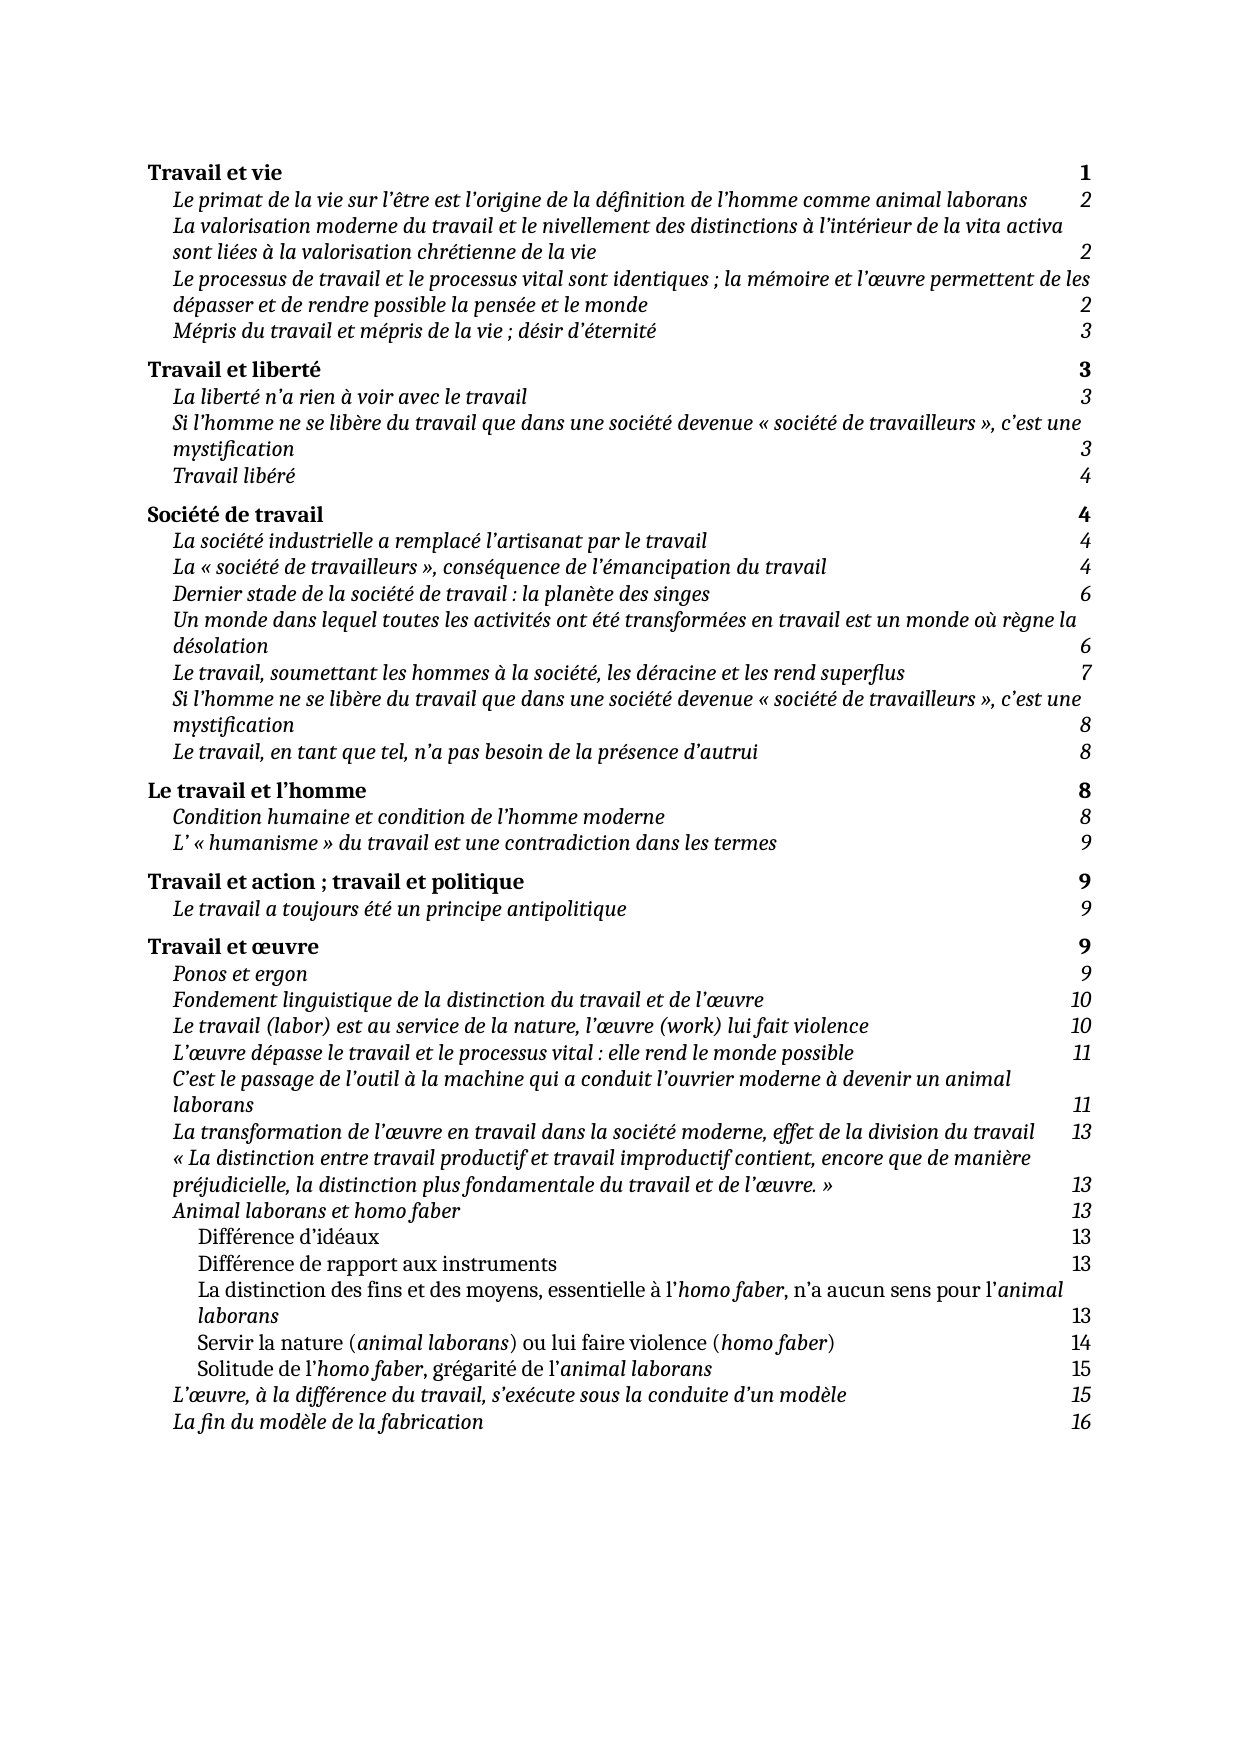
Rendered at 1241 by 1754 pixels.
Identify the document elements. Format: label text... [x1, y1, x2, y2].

text Le travail a toujours été un principe antipolitique 9 [173, 895, 1093, 922]
text Différence de rapport aux instruments 13 [198, 1250, 1093, 1277]
text L’ « humanisme » du travail est une contradiction dans les termes 9 [173, 830, 1093, 856]
text Travail libéré 4 [173, 462, 1093, 489]
text Animal laborans et homo faber 13 [173, 1198, 1093, 1224]
text La société industrielle a remplacé l’artisanat par le travail 4 [173, 528, 1093, 554]
text L’œuvre dépasse le travail et le processus vital : elle rend le monde possible 11 [173, 1039, 1093, 1066]
text Travail et liberté 3 [148, 357, 1093, 383]
text « La distinction entre travail productif et travail improductif contient, encore que de manière préjudicielle, la distinction plus fondamentale du travail et de l’œuvre. » 13 [173, 1145, 1093, 1198]
text Travail et œuvre 9 [148, 934, 1093, 961]
text La transformation de l’œuvre en travail dans la société moderne, effet de la division du travail 13 [173, 1119, 1093, 1145]
text Le processus de travail et le processus vital sont identiques ; la mémoire et l’œuvre permettent de les dépasser et de rendre possible la pensée et le monde 2 [173, 266, 1093, 318]
text Le travail et l’homme 8 [148, 777, 1093, 804]
text Solitude de l’homo faber, grégarité de l’animal laborans 15 [198, 1356, 1093, 1382]
text La liberté n’a rien à voir avec le travail 3 [173, 383, 1093, 410]
text La distinction des fins et des moyens, essentielle à l’homo faber, n’a aucun sens pour l’animal laborans 13 [198, 1277, 1093, 1329]
text C’est le passage de l’outil à la machine qui a conduit l’ouvrier moderne à devenir un animal laborans 11 [173, 1066, 1093, 1119]
text Ponos et ergon 9 [173, 961, 1093, 987]
text Un monde dans lequel toutes les activités ont été transformées en travail est un monde où règne la désolation 6 [173, 607, 1093, 659]
text Si l’homme ne se libère du travail que dans une société devenue « société de travailleurs », c’est une mystification 8 [173, 686, 1093, 738]
text Fondement linguistique de la distinction du travail et de l’œuvre 10 [173, 987, 1093, 1013]
text Différence d’idéaux 13 [198, 1224, 1093, 1250]
text La valorisation moderne du travail et le nivellement des distinctions à l’intérieur de la vita activa sont liées à la valorisation chrétienne de la vie 2 [173, 213, 1093, 266]
text Société de travail 4 [148, 501, 1093, 528]
text Le travail (labor) est au service de la nature, l’œuvre (work) lui fait violence 10 [173, 1013, 1093, 1039]
text Le primat de la vie sur l’être est l’origine de la définition de l’homme comme animal laborans 2 [173, 186, 1093, 213]
text Servir la nature (animal laborans) ou lui faire violence (homo faber) 14 [198, 1329, 1093, 1356]
text L’œuvre, à la différence du travail, s’exécute sous la conduite d’un modèle 15 [173, 1382, 1093, 1408]
text Dernier stade de la société de travail : la planète des singes 6 [173, 580, 1093, 607]
text Mépris du travail et mépris de la vie ; désir d’éternité 3 [173, 318, 1093, 344]
text Travail et vie 1 [148, 160, 1093, 186]
text La « société de travailleurs », conséquence de l’émancipation du travail 4 [173, 554, 1093, 580]
text Travail et action ; travail et politique 9 [148, 869, 1093, 895]
text La fin du modèle de la fabrication 16 [173, 1408, 1093, 1435]
text Le travail, soumettant les hommes à la société, les déracine et les rend superflus 7 [173, 659, 1093, 686]
text Condition humaine et condition de l’homme moderne 8 [173, 804, 1093, 830]
text Si l’homme ne se libère du travail que dans une société devenue « société de travailleurs », c’est une mystification 3 [173, 410, 1093, 462]
text Le travail, en tant que tel, n’a pas besoin de la présence d’autrui 8 [173, 738, 1093, 765]
